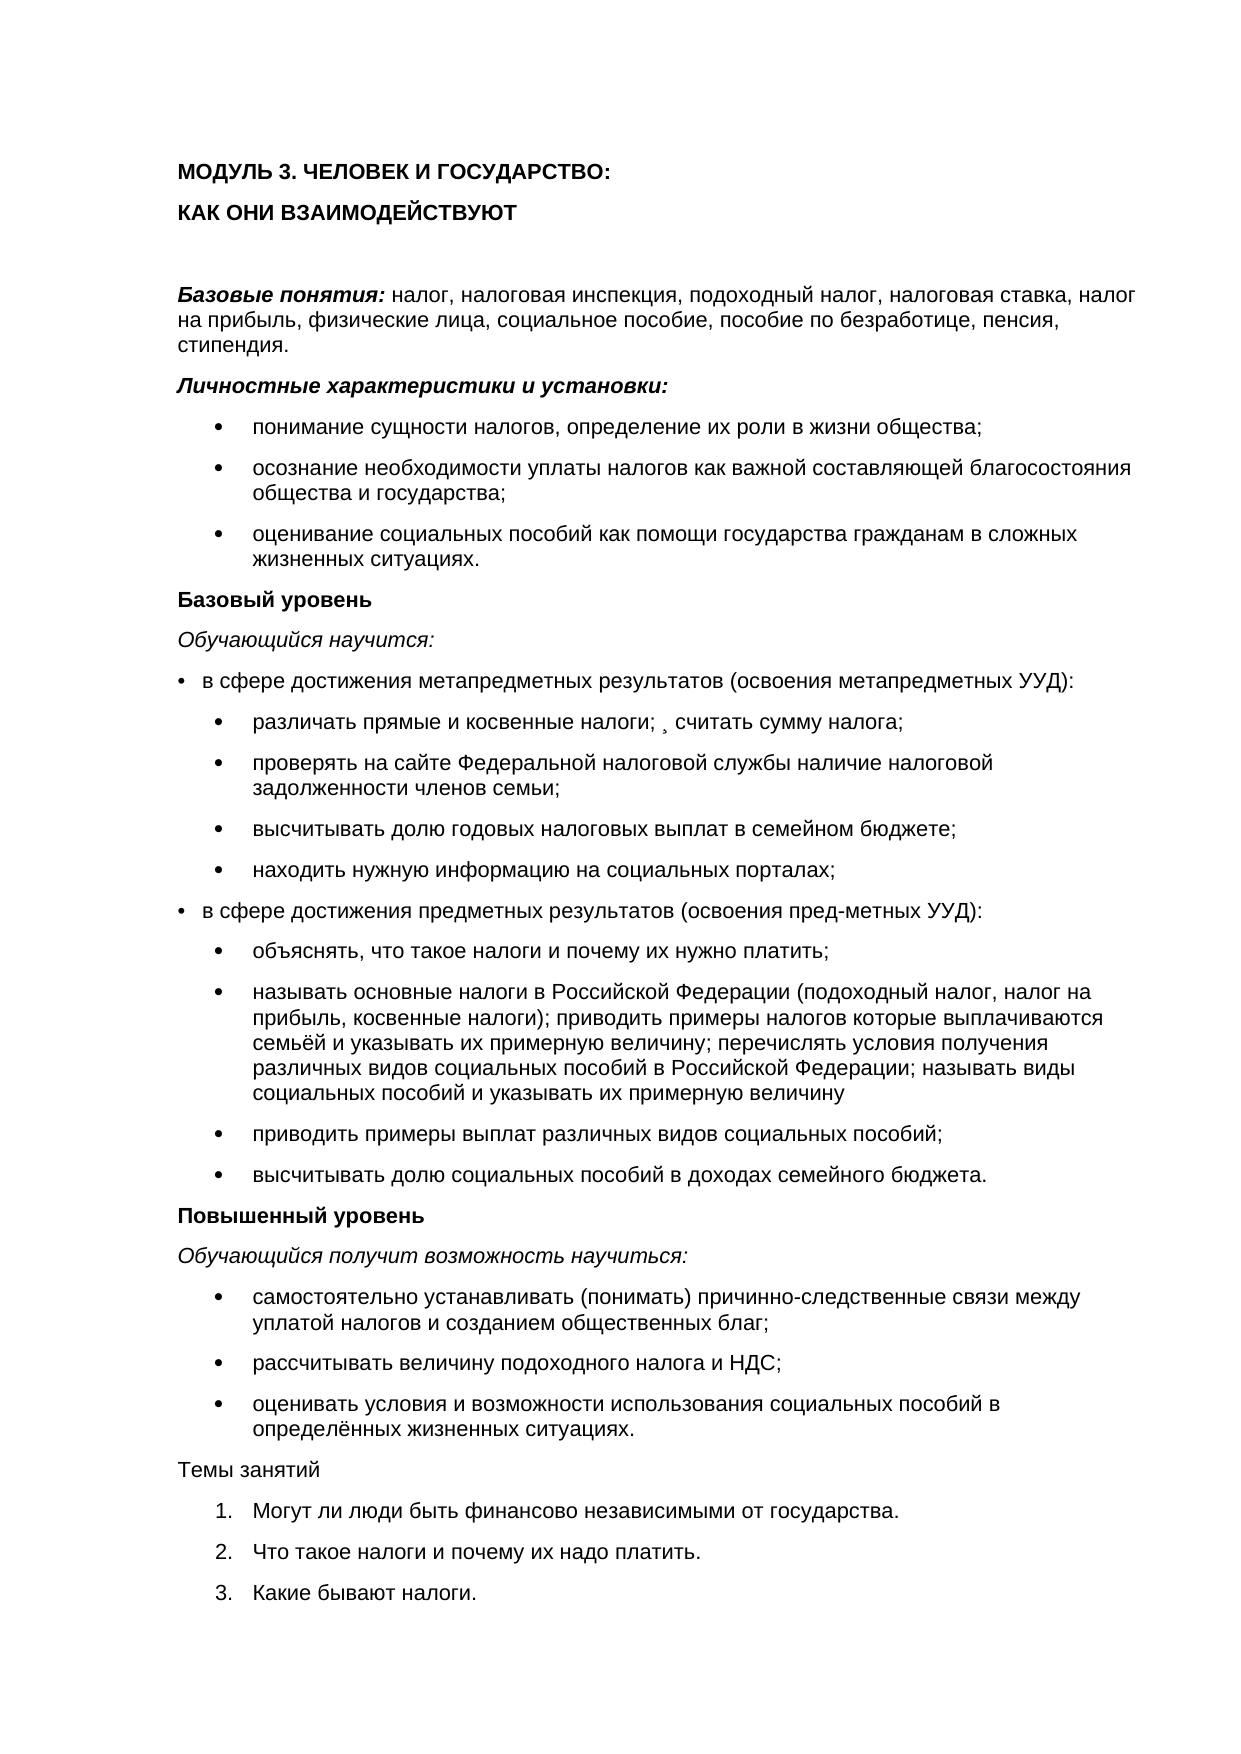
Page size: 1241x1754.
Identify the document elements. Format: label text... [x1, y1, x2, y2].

list объяснять, что такое налоги и почему их нужно платить; [215, 938, 1152, 963]
list различать прямые и косвенные налоги; ¸ считать сумму налога; [215, 709, 1152, 734]
list проверять на сайте Федеральной налоговой службы наличие налоговой задолженности членов семьи; [215, 750, 1152, 800]
list высчитывать долю годовых налоговых выплат в семейном бюджете; [215, 816, 1152, 841]
list называть основные налоги в Российской Федерации (подоходный налог, налог на прибыль, косвенные налоги); приводить примеры налогов которые выплачиваются семьёй и указывать их примерную величину; перечислять условия получения различных видов социальных пособий в Российской Федерации; называть виды социальных пособий и указывать их примерную величину [215, 979, 1152, 1105]
text КАК ОНИ ВЗАИМОДЕЙСТВУЮТ [177, 200, 1152, 225]
list находить нужную информацию на социальных порталах; [215, 857, 1152, 882]
text МОДУЛЬ 3. ЧЕЛОВЕК И ГОСУДАРСТВО: [177, 159, 1152, 184]
text Базовые понятия: налог, налоговая инспекция, подоходный налог, налоговая ставка, налог на прибыль, физические лица, социальное пособие, пособие по безработице, пенсия, стипендия. [177, 281, 1152, 357]
text • в сфере достижения метапредметных результатов (освоения метапредметных УУД): [177, 668, 1152, 693]
text Личностные характеристики и установки: [177, 373, 1152, 398]
list Какие бывают налоги. [215, 1579, 1152, 1605]
list Что такое налоги и почему их надо платить. [215, 1539, 1152, 1564]
list понимание сущности налогов, определение их роли в жизни общества; [215, 413, 1152, 439]
list оценивание социальных пособий как помощи государства гражданам в сложных жизненных ситуациях. [215, 520, 1152, 571]
list оценивать условия и возможности использования социальных пособий в определённых жизненных ситуациях. [215, 1391, 1152, 1441]
list осознание необходимости уплаты налогов как важной составляющей благосостояния общества и государства; [215, 454, 1152, 505]
text • в сфере достижения предметных результатов (освоения пред-метных УУД): [177, 897, 1152, 923]
text Обучающийся научится: [177, 627, 1152, 652]
list высчитывать долю социальных пособий в доходах семейного бюджета. [215, 1162, 1152, 1187]
text Повышенный уровень [177, 1202, 1152, 1228]
list Могут ли люди быть финансово независимыми от государства. [215, 1498, 1152, 1523]
list приводить примеры выплат различных видов социальных пособий; [215, 1121, 1152, 1146]
text Обучающийся получит возможность научиться: [177, 1243, 1152, 1268]
list рассчитывать величину подоходного налога и НДС; [215, 1350, 1152, 1375]
text Темы занятий [177, 1457, 1152, 1482]
text Базовый уровень [177, 586, 1152, 612]
list самостоятельно устанавливать (понимать) причинно-следственные связи между уплатой налогов и созданием общественных благ; [215, 1284, 1152, 1334]
